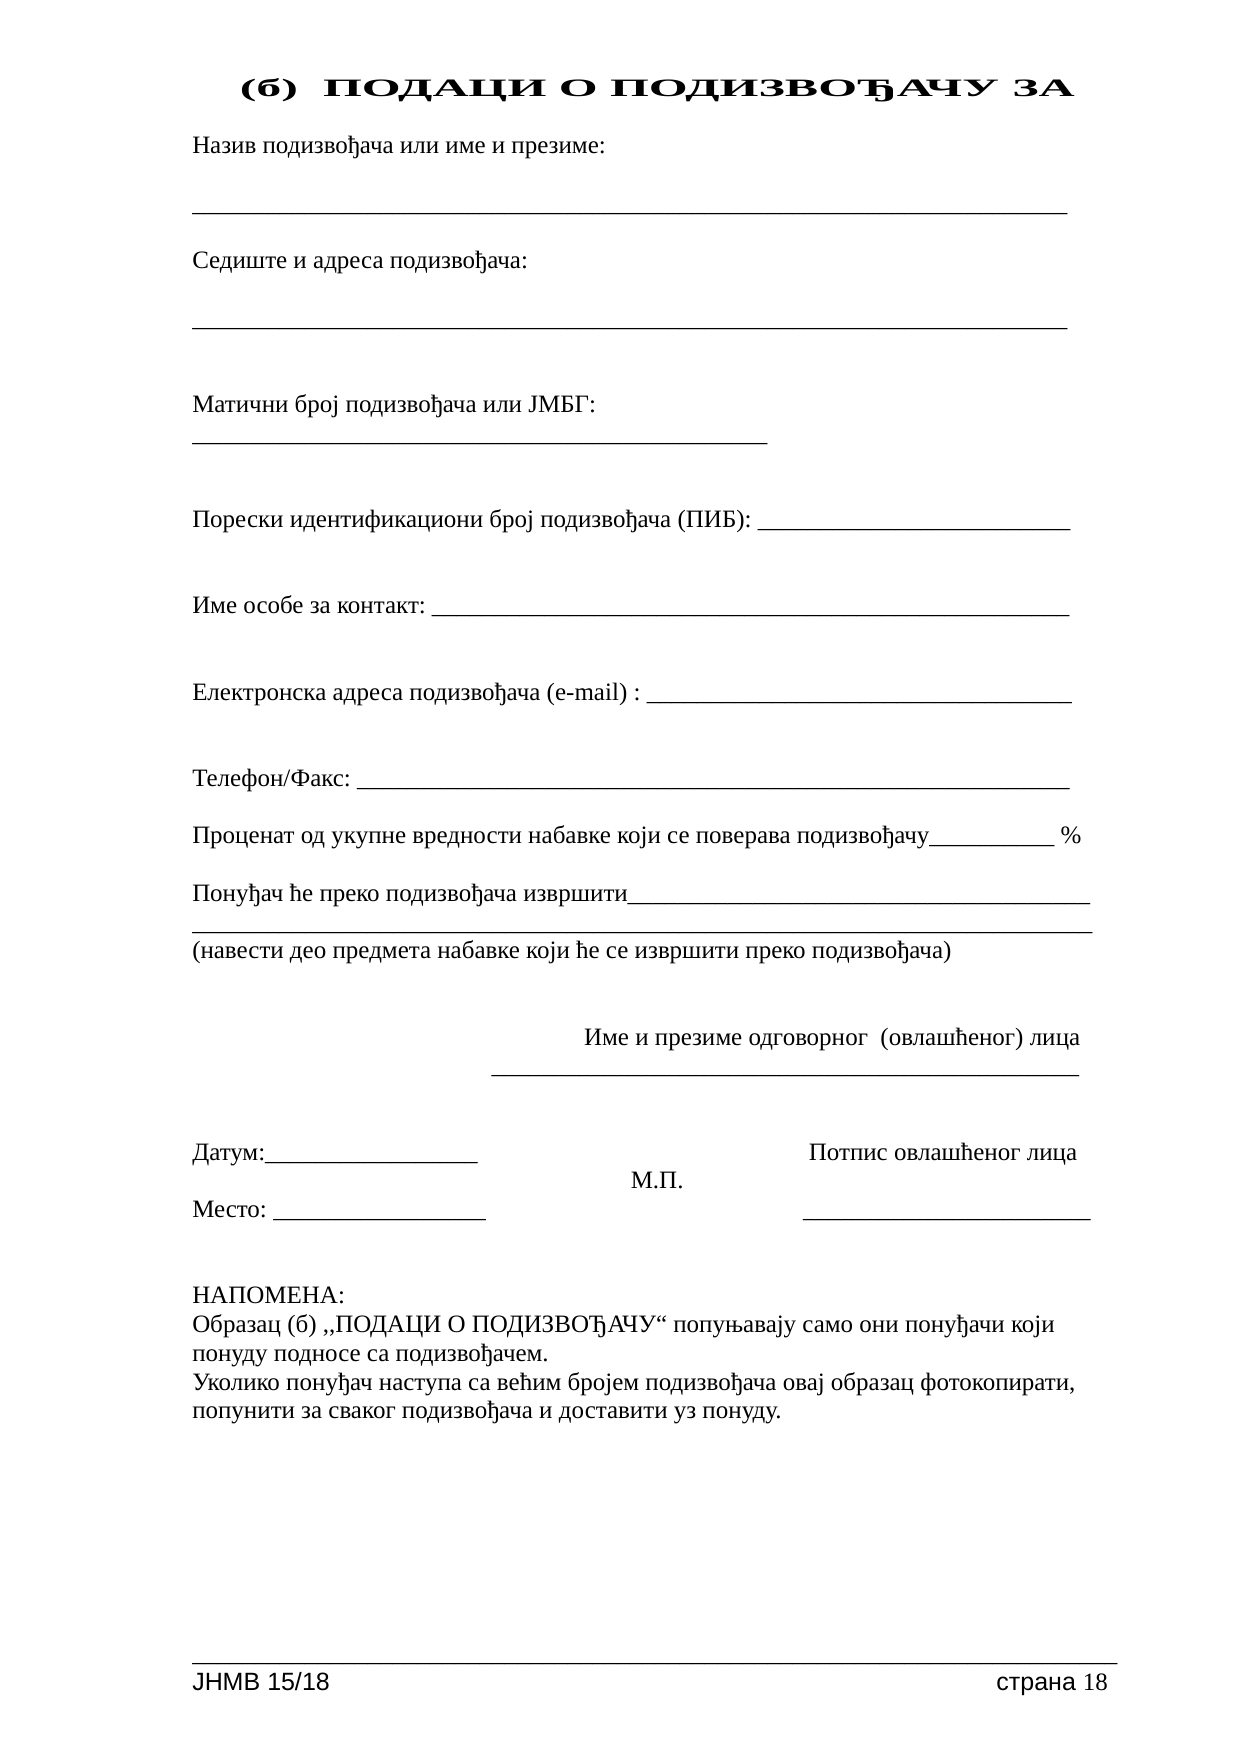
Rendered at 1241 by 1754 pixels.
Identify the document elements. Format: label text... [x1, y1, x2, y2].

text Датум:_________________ Потпис овлашћеног лица [192, 1137, 1122, 1166]
text Име и презиме одговорног (овлашћеног) лица [192, 1022, 1122, 1051]
text _______________________________________________ [192, 1051, 1122, 1079]
text Седиште и адреса подизвођача: [192, 246, 1122, 274]
text Телефон/Факс: _________________________________________________________ [192, 763, 1122, 792]
text Проценат од укупне вредности набавке који се поверава подизвођачу__________ % [192, 821, 1122, 849]
text Матични број подизвођача или ЈМБГ: ______________________________________________ [192, 389, 1122, 447]
text НАПОМЕНА: [192, 1281, 1122, 1309]
text Место: _________________ _______________________ [192, 1194, 1122, 1223]
text (навести део предмета набавке који ће се извршити преко подизвођача) [192, 936, 1122, 964]
text Електронска адреса подизвођача (е-mail) : __________________________________ [192, 677, 1122, 706]
text Назив подизвођача или име и презиме: [192, 131, 1122, 159]
text ______________________________________________________________________ [192, 303, 1122, 332]
text Понуђач ће преко подизвођача извршити_____________________________________ ________________________________________________________________________ [192, 878, 1122, 936]
text Уколико понуђач наступа са већим бројем подизвођача овај образац фотокопирати, попунити за сваког подизвођача и доставити уз понуду. [192, 1367, 1122, 1424]
text ______________________________________________________________________ [192, 188, 1122, 217]
text Образац (б) ,,ПОДАЦИ О ПОДИЗВОЂАЧУ“ попуњавају само они понуђачи који понуду подносе са подизвођачем. [192, 1309, 1122, 1367]
text Порески идентификациони број подизвођача (ПИБ): _________________________ [192, 504, 1122, 533]
text (б) ПОДАЦИ О ПОДИЗВОЂАЧУ ЗА [192, 73, 1122, 102]
text М.П. [192, 1166, 1122, 1194]
text Име особе за контакт: ___________________________________________________ [192, 591, 1122, 619]
